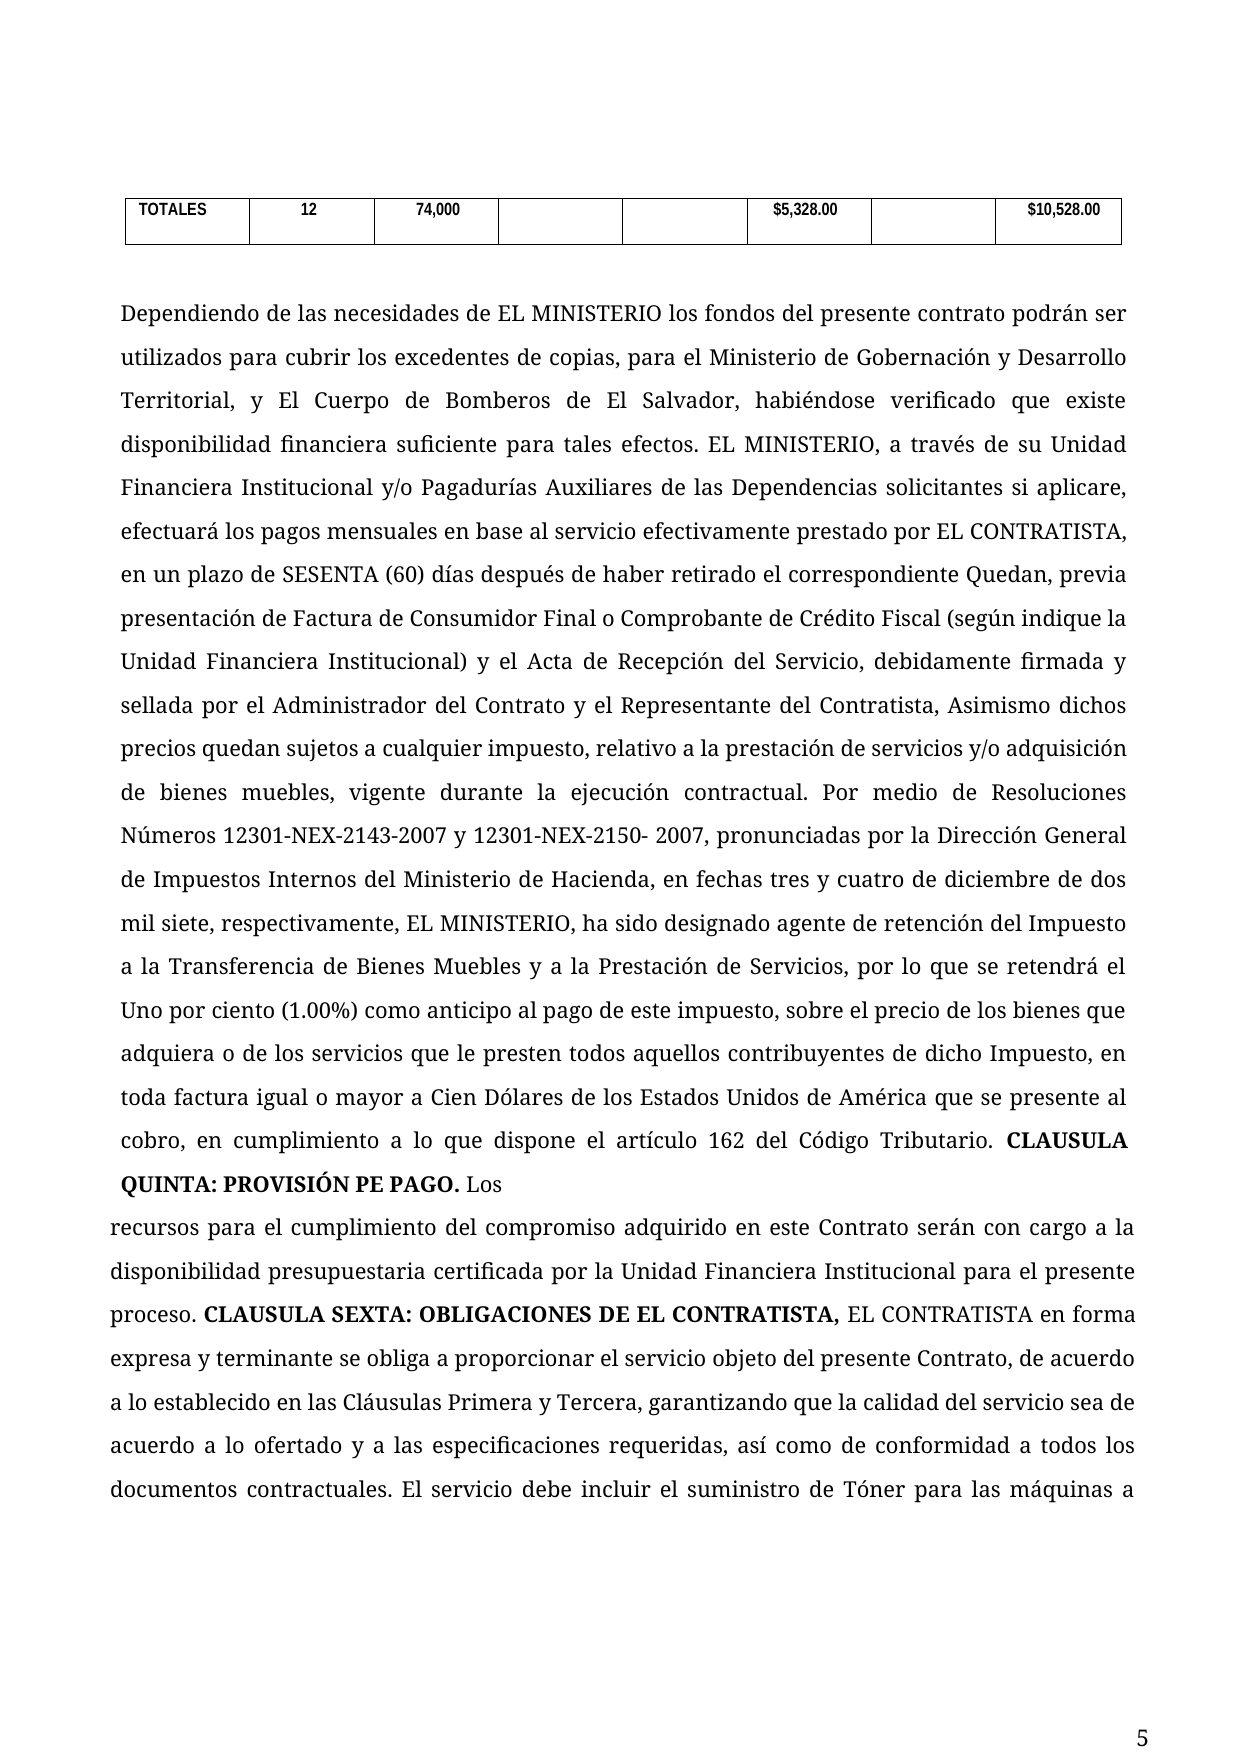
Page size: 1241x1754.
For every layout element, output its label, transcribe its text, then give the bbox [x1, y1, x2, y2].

table_cell 74,000 [375, 199, 498, 244]
table_cell $10,528.00 [996, 199, 1121, 244]
table_cell [872, 199, 995, 244]
table_cell TOTALES [126, 199, 249, 244]
table_cell [499, 199, 622, 244]
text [110, 1201, 1136, 1506]
table_cell $5,328.00 [748, 199, 871, 244]
table_cell 12 [250, 199, 374, 244]
table_cell [623, 199, 747, 244]
text Dependiendo de las necesidades de EL MINISTERIO los fondos del presente contrato podrán ser utilizados para cubrir los excedentes de copias, para el Ministerio de Gobernación y Desarrollo Territorial, y El Cuerpo de Bomberos de El Salvador, habiéndose verificado que existe disponibilidad financiera suficiente para tales efectos. EL MINISTERIO, a través de su Unidad Financiera Institucional y/o Pagadurías Auxiliares de las Dependencias solicitantes si aplicare, efectuará los pagos mensuales en base al servicio efectivamente prestado por EL CONTRATISTA, en un plazo de SESENTA (60) días después de haber retirado el correspondiente Quedan, previa presentación de Factura de Consumidor Final o Comprobante de Crédito Fiscal (según indique la Unidad Financiera Institucional) y el Acta de Recepción del Servicio, debidamente firmada y sellada por el Administrador del Contrato y el Representante del Contratista, Asimismo dichos precios quedan sujetos a cualquier impuesto, relativo a la prestación de servicios y/o adquisición de bienes muebles, vigente durante la ejecución contractual. Por medio de Resoluciones Números 12301-NEX-2143-2007 y 12301-NEX-2150- 2007, pronunciadas por la Dirección General de Impuestos Internos del Ministerio de Hacienda, en fechas tres y cuatro de diciembre de dos mil siete, respectivamente, EL MINISTERIO, ha sido designado agente de retención del Impuesto a la Transferencia de Bienes Muebles y a la Prestación de Servicios, por lo que se retendrá el Uno por ciento (1.00%) como anticipo al pago de este impuesto, sobre el precio de los bienes que adquiera o de los servicios que le presten todos aquellos contribuyentes de dicho Impuesto, en toda factura igual o mayor a Cien Dólares de los Estados Unidos de América que se presente al cobro, en cumplimiento a lo que dispone el artículo 162 del Código Tributario. CLAUSULA QUINTA: PROVISIÓN PE PAGO. Los [120, 287, 1128, 1201]
